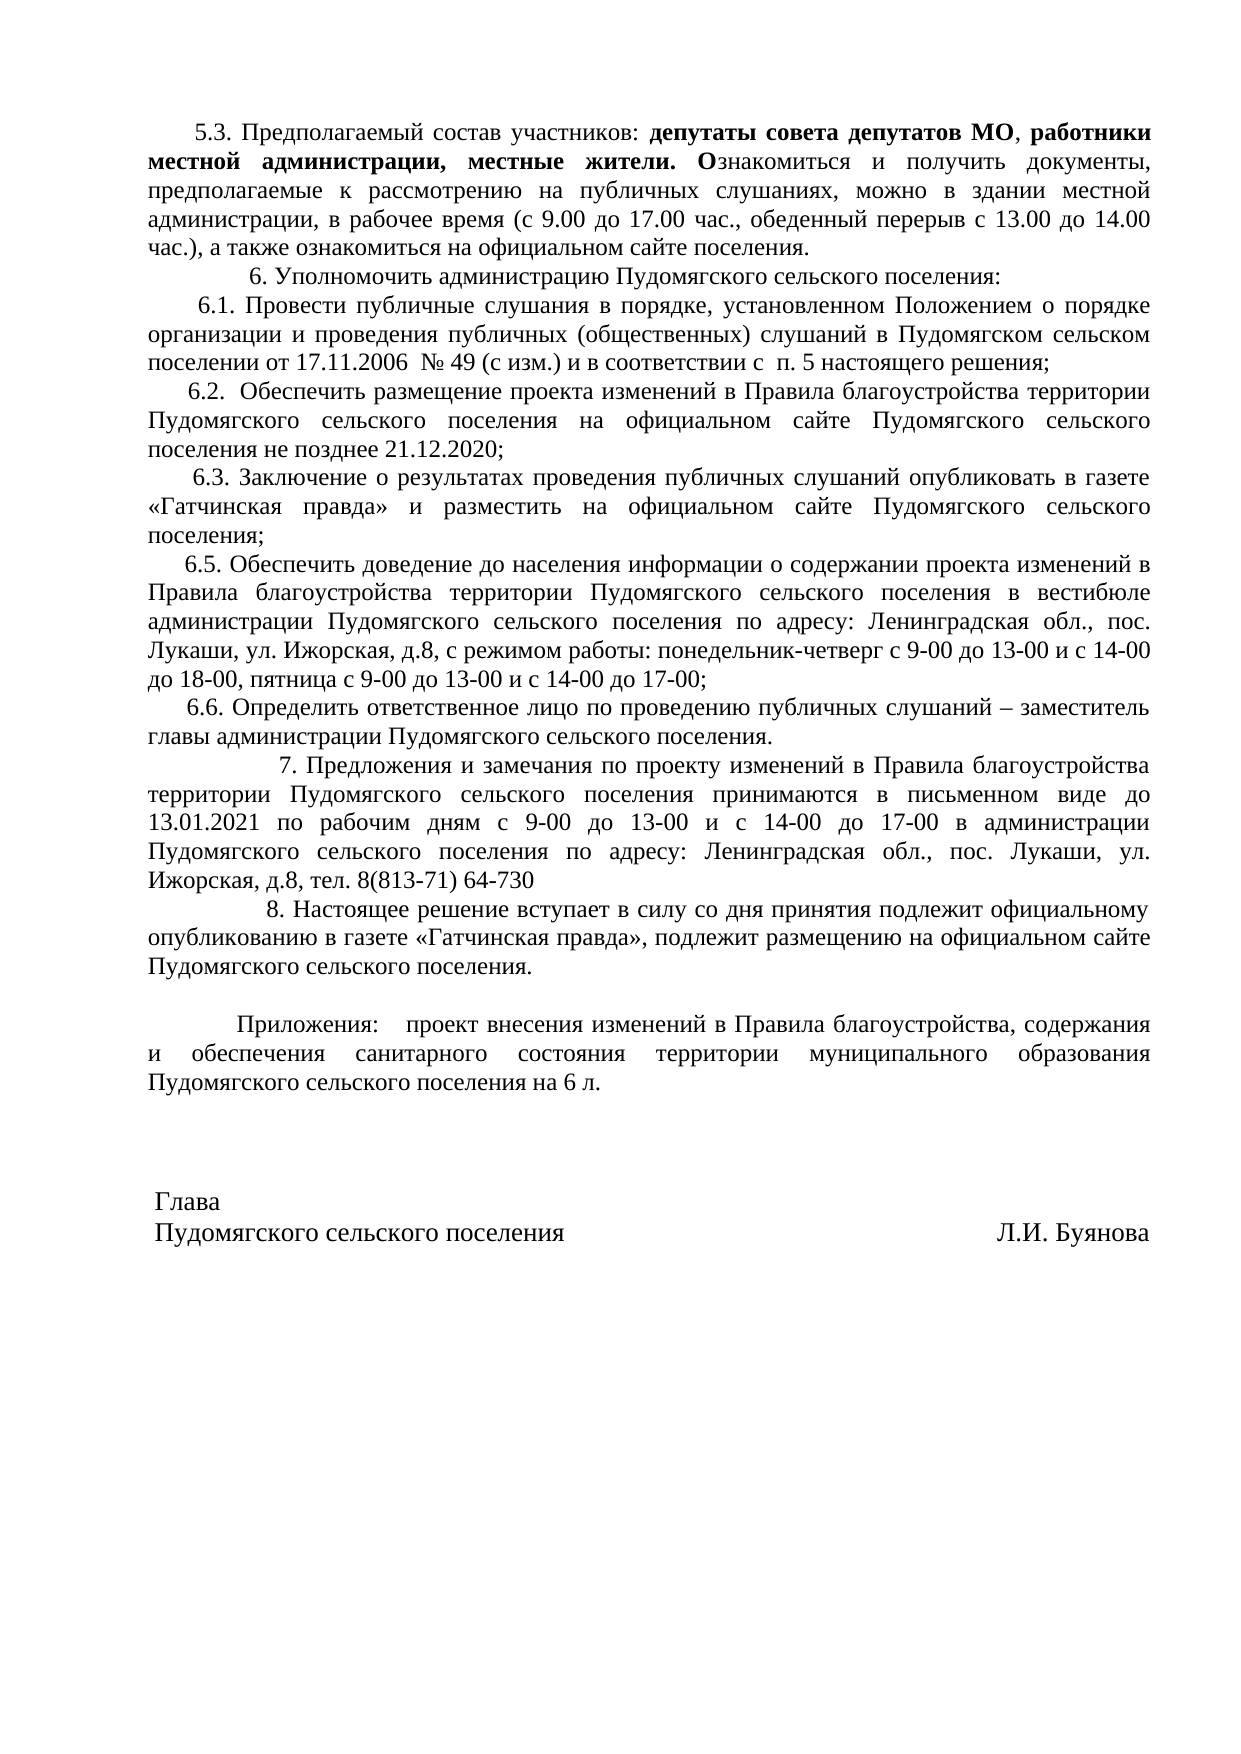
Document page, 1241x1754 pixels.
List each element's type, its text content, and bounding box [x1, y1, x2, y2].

text Глава [148, 1185, 1152, 1216]
text 5.3. Предполагаемый состав участников: депутаты совета депутатов МО, работники местной администрации, местные жители. Ознакомиться и получить документы, предполагаемые к рассмотрению на публичных слушаниях, можно в здании местной администрации, в рабочее время (с 9.00 до 17.00 час., обеденный перерыв с 13.00 до 14.00 час.), а также ознакомиться на официальном сайте поселения. [148, 89, 1152, 261]
text 6.5. Обеспечить доведение до населения информации о содержании проекта изменений в Правила благоустройства территории Пудомягского сельского поселения в вестибюле администрации Пудомягского сельского поселения по адресу: Ленинградская обл., пос. Лукаши, ул. Ижорская, д.8, с режимом работы: понедельник-четверг с 9-00 до 13-00 и с 14-00 до 18-00, пятница с 9-00 до 13-00 и с 14-00 до 17-00; 6.6. Определить ответственное лицо по проведению публичных слушаний – заместитель главы администрации Пудомягского сельского поселения. 7. Предложения и замечания по проекту изменений в Правила благоустройства территории Пудомягского сельского поселения принимаются в письменном виде до 13.01.2021 по рабочим дням с 9-00 до 13-00 и с 14-00 до 17-00 в администрации Пудомягского сельского поселения по адресу: Ленинградская обл., пос. Лукаши, ул. Ижорская, д.8, тел. 8(813-71) 64-730 8. Настоящее решение вступает в силу со дня принятия подлежит официальному опубликованию в газете «Гатчинская правда», подлежит размещению на официальном сайте Пудомягского сельского поселения. [148, 549, 1152, 980]
text Приложения: проект внесения изменений в Правила благоустройства, содержания и обеспечения санитарного состояния территории муниципального образования Пудомягского сельского поселения на 6 л. [148, 1009, 1152, 1095]
text 6. Уполномочить администрацию Пудомягского сельского поселения: 6.1. Провести публичные слушания в порядке, установленном Положением о порядке организации и проведения публичных (общественных) слушаний в Пудомягском сельском поселении от 17.11.2006 № 49 (с изм.) и в соответствии с п. 5 настоящего решения; 6.2. Обеспечить размещение проекта изменений в Правила благоустройства территории Пудомягского сельского поселения на официальном сайте Пудомягского сельского поселения не позднее 21.12.2020; 6.3. Заключение о результатах проведения публичных слушаний опубликовать в газете «Гатчинская правда» и разместить на официальном сайте Пудомягского сельского поселения; [148, 261, 1152, 549]
text Пудомягского сельского поселения Л.И. Буянова [148, 1216, 1152, 1247]
